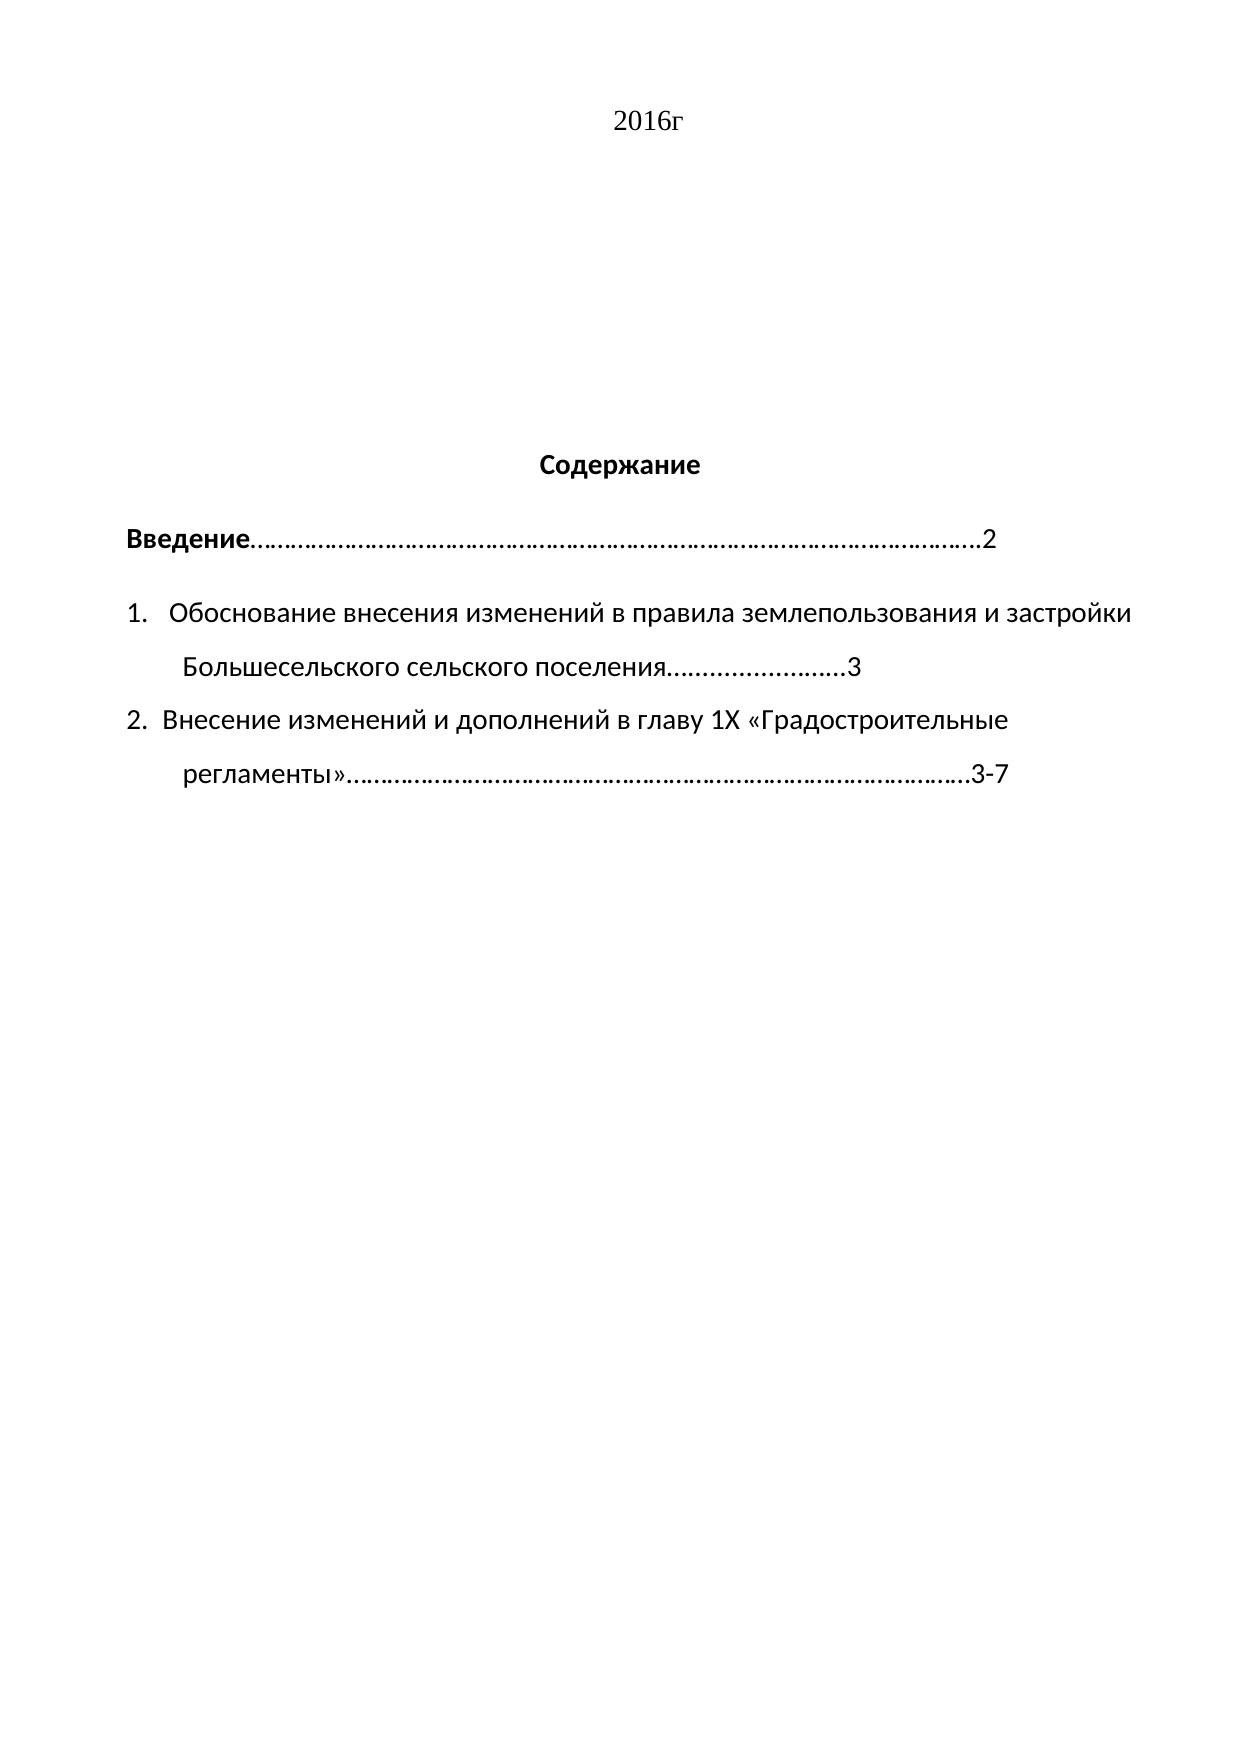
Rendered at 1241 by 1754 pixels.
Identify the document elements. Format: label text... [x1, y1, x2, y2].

list Внесение изменений и дополнений в главу 1Х «Градостроительные регламенты»…………………………………………………………………………………3-7 [126, 701, 1152, 791]
text Содержание [89, 446, 1152, 482]
text Введение……………………………………………………………………………………………….2 [89, 520, 1152, 556]
text 2016г [89, 103, 1152, 137]
list Обоснование внесения изменений в правила землепользования и застройки Большесельского сельского поселения…................…...3 [126, 594, 1152, 684]
